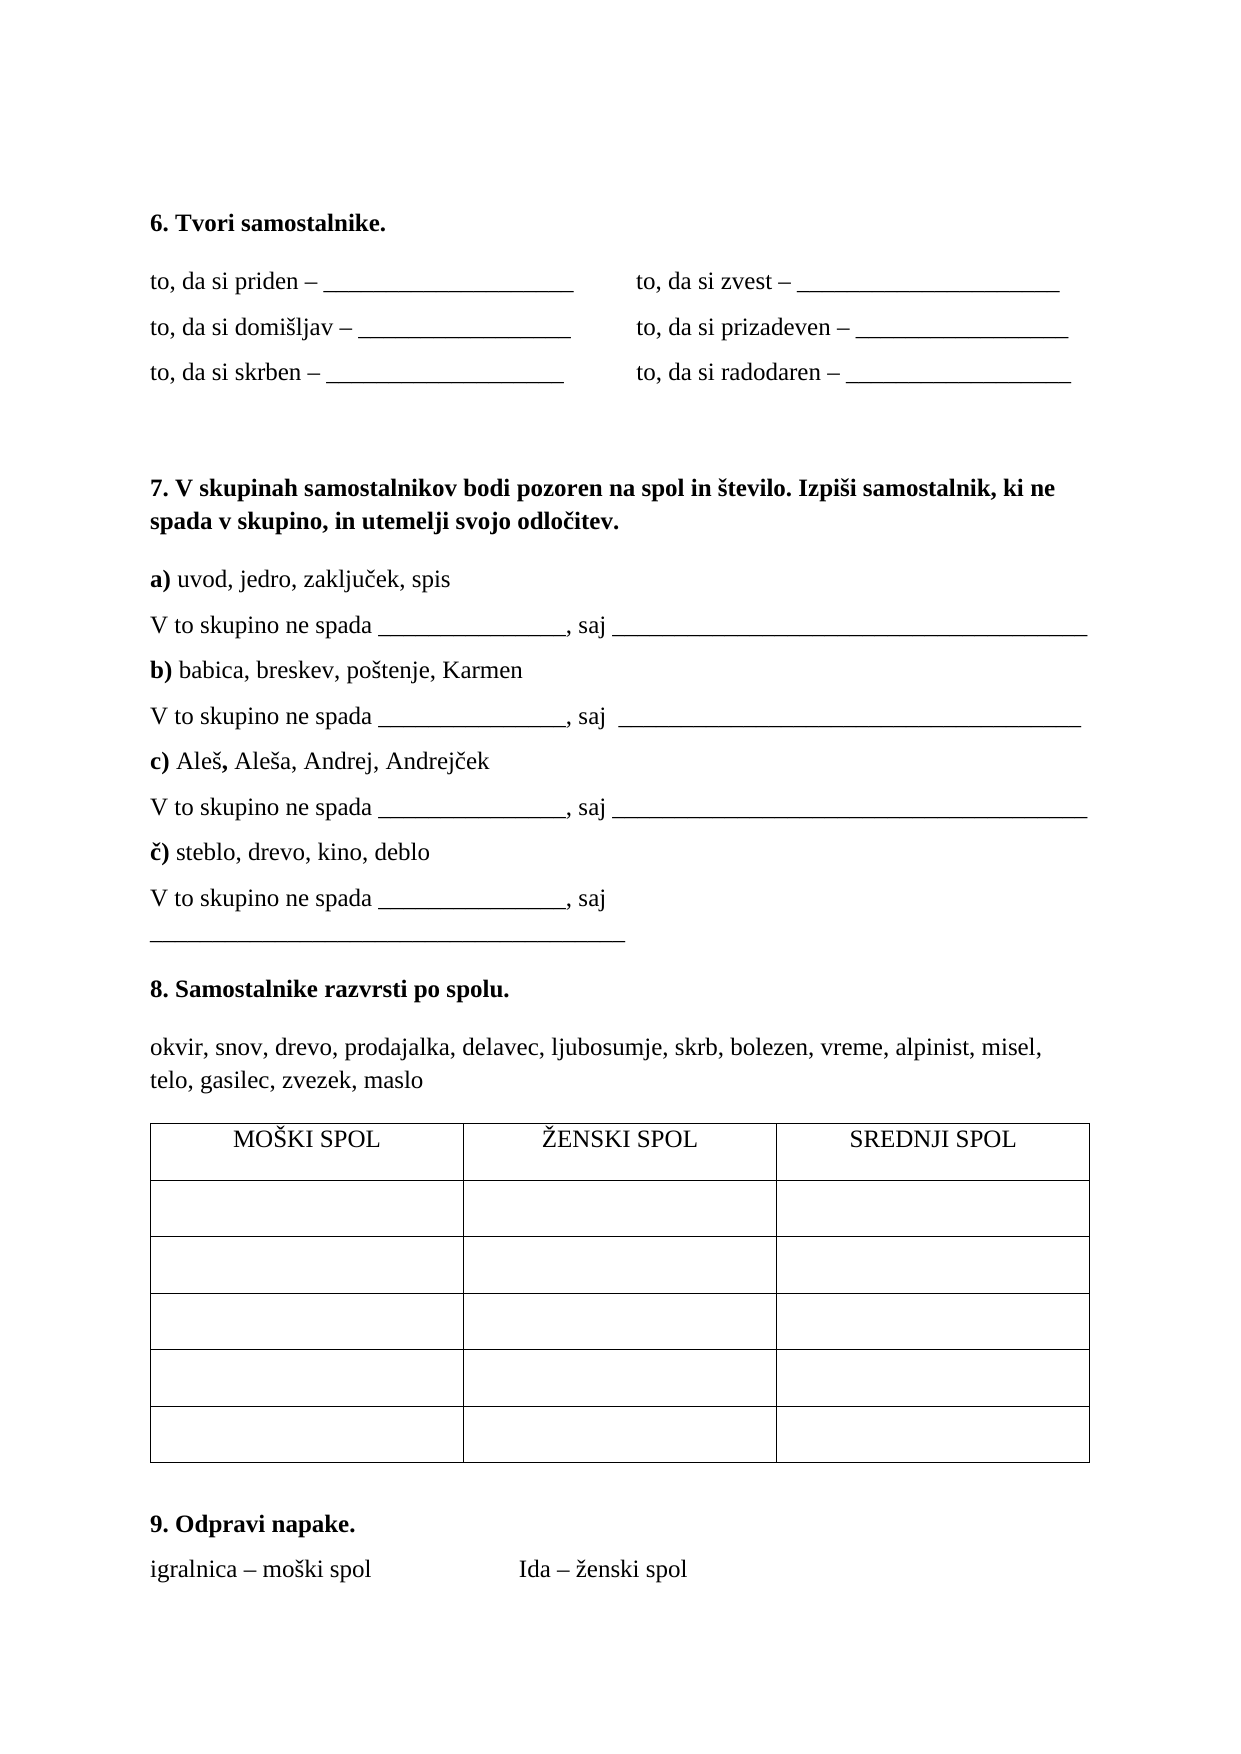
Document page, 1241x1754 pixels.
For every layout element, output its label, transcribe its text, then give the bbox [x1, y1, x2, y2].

text to, da si skrben – ___________________ to, da si radodaren – __________________ [150, 357, 1090, 386]
text okvir, snov, drevo, prodajalka, delavec, ljubosumje, skrb, bolezen, vreme, alpinist, misel, telo, gasilec, zvezek, maslo [150, 1032, 1090, 1094]
table_cell [777, 1294, 1089, 1349]
text č) steblo, drevo, kino, deblo [150, 837, 1090, 866]
text 7. V skupinah samostalnikov bodi pozoren na spol in število. Izpiši samostalnik, ki ne spada v skupino, in utemelji svojo odločitev. [150, 473, 1090, 535]
text 8. Samostalnike razvrsti po spolu. [150, 974, 1090, 1003]
table_cell [464, 1237, 776, 1293]
table_cell [151, 1181, 463, 1236]
text a) uvod, jedro, zaključek, spis [150, 564, 1090, 593]
table_cell [151, 1350, 463, 1406]
text to, da si domišljav – _________________ to, da si prizadeven – _________________ [150, 312, 1090, 340]
table_cell [777, 1181, 1089, 1236]
table_cell [777, 1350, 1089, 1406]
table_cell [777, 1407, 1089, 1462]
text igralnica – moški spol Ida – ženski spol [150, 1554, 1090, 1583]
table_cell [777, 1237, 1089, 1293]
table_cell [464, 1181, 776, 1236]
text 9. Odpravi napake. [150, 1509, 1090, 1538]
table_cell [464, 1294, 776, 1349]
text V to skupino ne spada _______________, saj ______________________________________ [150, 883, 1090, 944]
table_cell [151, 1237, 463, 1293]
text 6. Tvori samostalnike. [150, 208, 1090, 237]
text c) Aleš, Aleša, Andrej, Andrejček [150, 746, 1090, 775]
table_cell [151, 1407, 463, 1462]
text V to skupino ne spada _______________, saj ______________________________________ [150, 792, 1090, 821]
table_header MOŠKI SPOL [151, 1124, 463, 1179]
text V to skupino ne spada _______________, saj ______________________________________ [150, 610, 1090, 638]
table_cell [464, 1407, 776, 1462]
table_cell [464, 1350, 776, 1406]
text to, da si priden – ____________________ to, da si zvest – _____________________ [150, 266, 1090, 295]
table_header ŽENSKI SPOL [464, 1124, 776, 1179]
text b) babica, breskev, poštenje, Karmen [150, 655, 1090, 684]
table_header SREDNJI SPOL [777, 1124, 1089, 1179]
text V to skupino ne spada _______________, saj _____________________________________ [150, 701, 1090, 729]
table_cell [151, 1294, 463, 1349]
